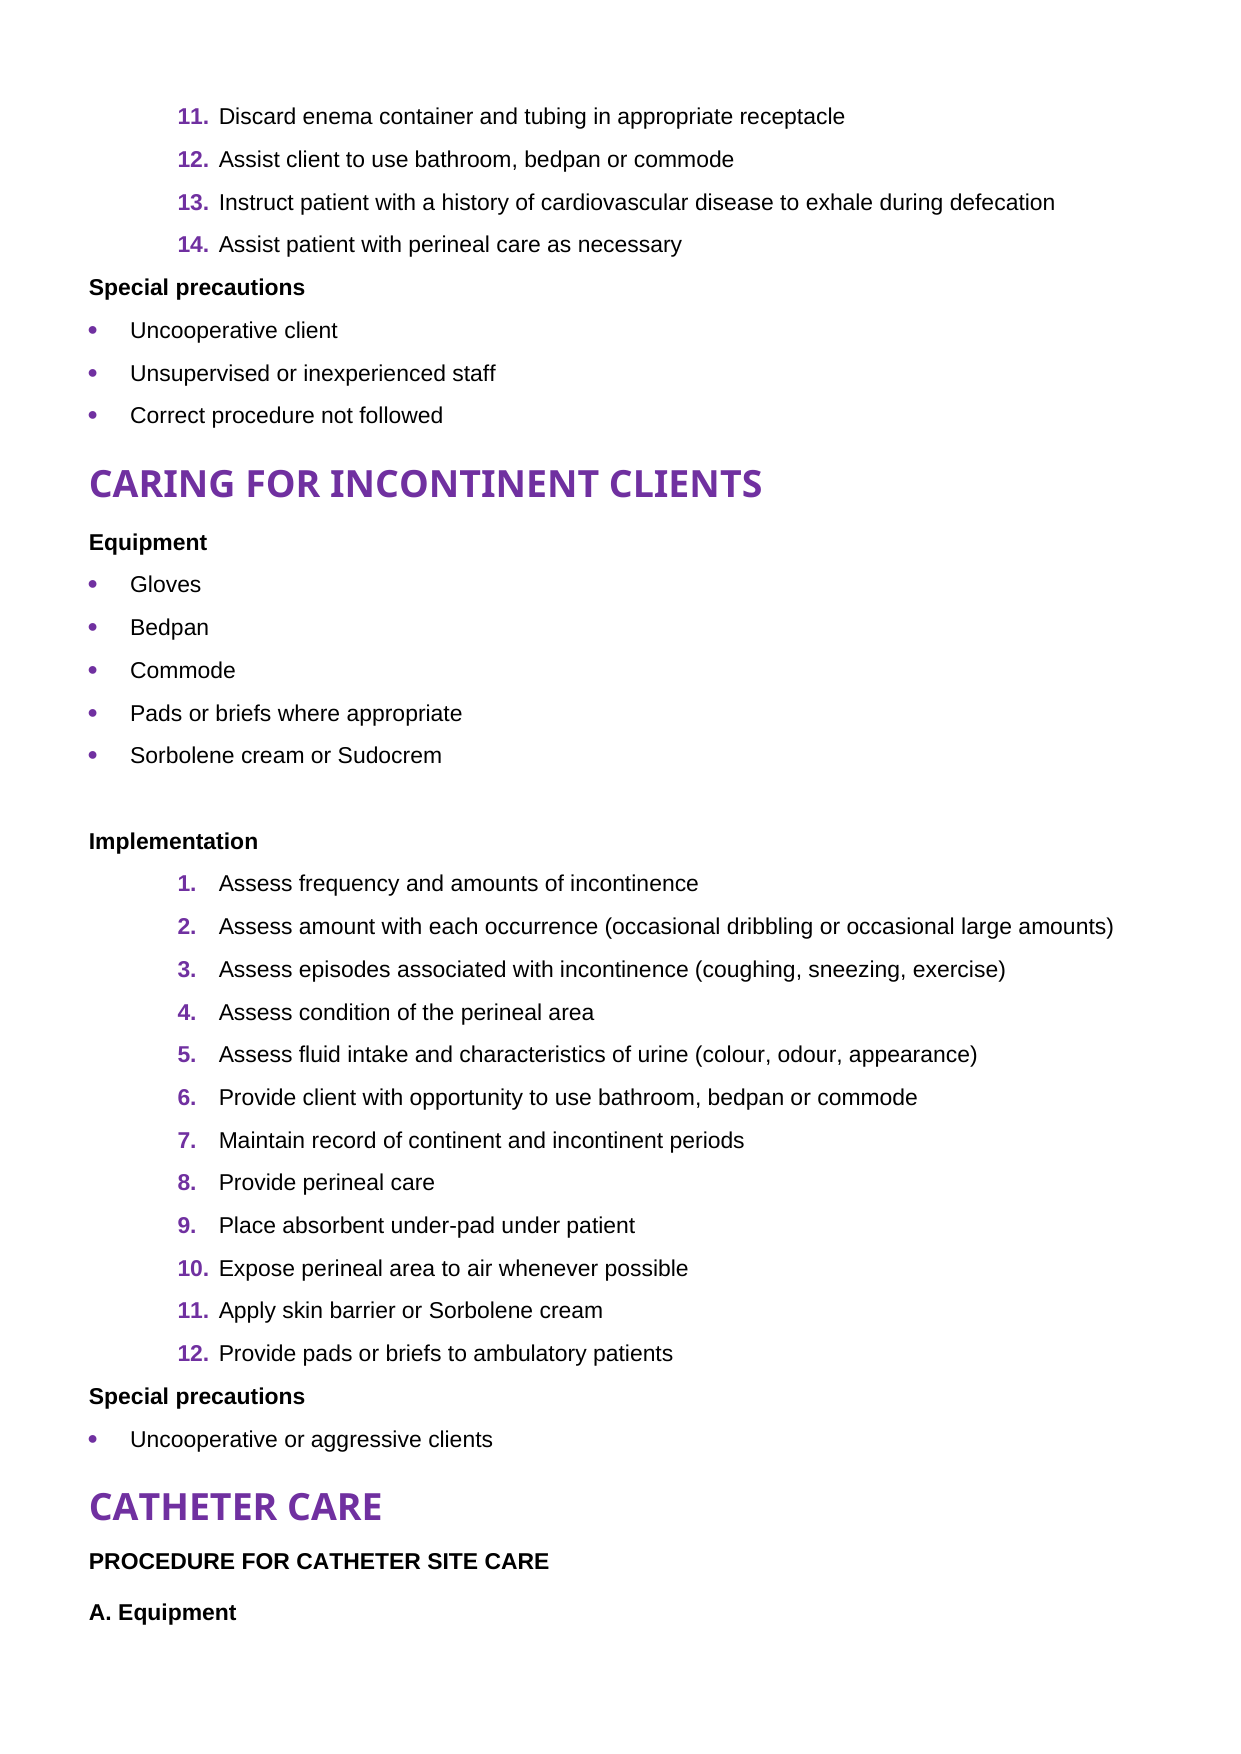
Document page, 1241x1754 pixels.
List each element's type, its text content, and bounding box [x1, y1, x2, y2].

text Equipment [89, 529, 1152, 555]
list Assess condition of the perineal area [177, 998, 1152, 1025]
text Uncooperative or aggressive clients [89, 1426, 1152, 1452]
list Expose perineal area to air whenever possible [177, 1255, 1152, 1281]
list Assess frequency and amounts of incontinence [177, 870, 1152, 897]
text Correct procedure not followed [89, 402, 1152, 429]
list Provide pads or briefs to ambulatory patients [177, 1340, 1152, 1366]
text Special precautions [89, 274, 1152, 301]
text Bedpan [89, 614, 1152, 640]
text A. Equipment [89, 1599, 1152, 1625]
list Discard enema container and tubing in appropriate receptacle [177, 103, 1152, 130]
list Instruct patient with a history of cardiovascular disease to exhale during defecation [177, 189, 1152, 215]
list Assist client to use bathroom, bedpan or commode [177, 146, 1152, 172]
list Assess fluid intake and characteristics of urine (colour, odour, appearance) [177, 1041, 1152, 1067]
list Assess episodes associated with incontinence (coughing, sneezing, exercise) [177, 956, 1152, 982]
list Assist patient with perineal care as necessary [177, 231, 1152, 258]
list Provide perineal care [177, 1169, 1152, 1196]
list Assess amount with each occurrence (occasional dribbling or occasional large amounts) [177, 913, 1152, 939]
text Sorbolene cream or Sudocrem [89, 742, 1152, 768]
text Commode [89, 657, 1152, 683]
list Place absorbent under-pad under patient [177, 1212, 1152, 1238]
text PROCEDURE FOR CATHETER SITE CARE [89, 1548, 1152, 1574]
list Apply skin barrier or Sorbolene cream [177, 1297, 1152, 1324]
text Unsupervised or inexperienced staff [89, 359, 1152, 386]
text Gloves [89, 571, 1152, 598]
text Uncooperative client [89, 317, 1152, 343]
subtitle CATHETER CARE [89, 1481, 1152, 1532]
text Pads or briefs where appropriate [89, 699, 1152, 726]
list Maintain record of continent and incontinent periods [177, 1127, 1152, 1153]
text Special precautions [89, 1383, 1152, 1409]
subtitle CARING FOR INCONTINENT CLIENTS [89, 457, 1152, 508]
text Implementation [89, 828, 1152, 854]
list Provide client with opportunity to use bathroom, bedpan or commode [177, 1084, 1152, 1110]
